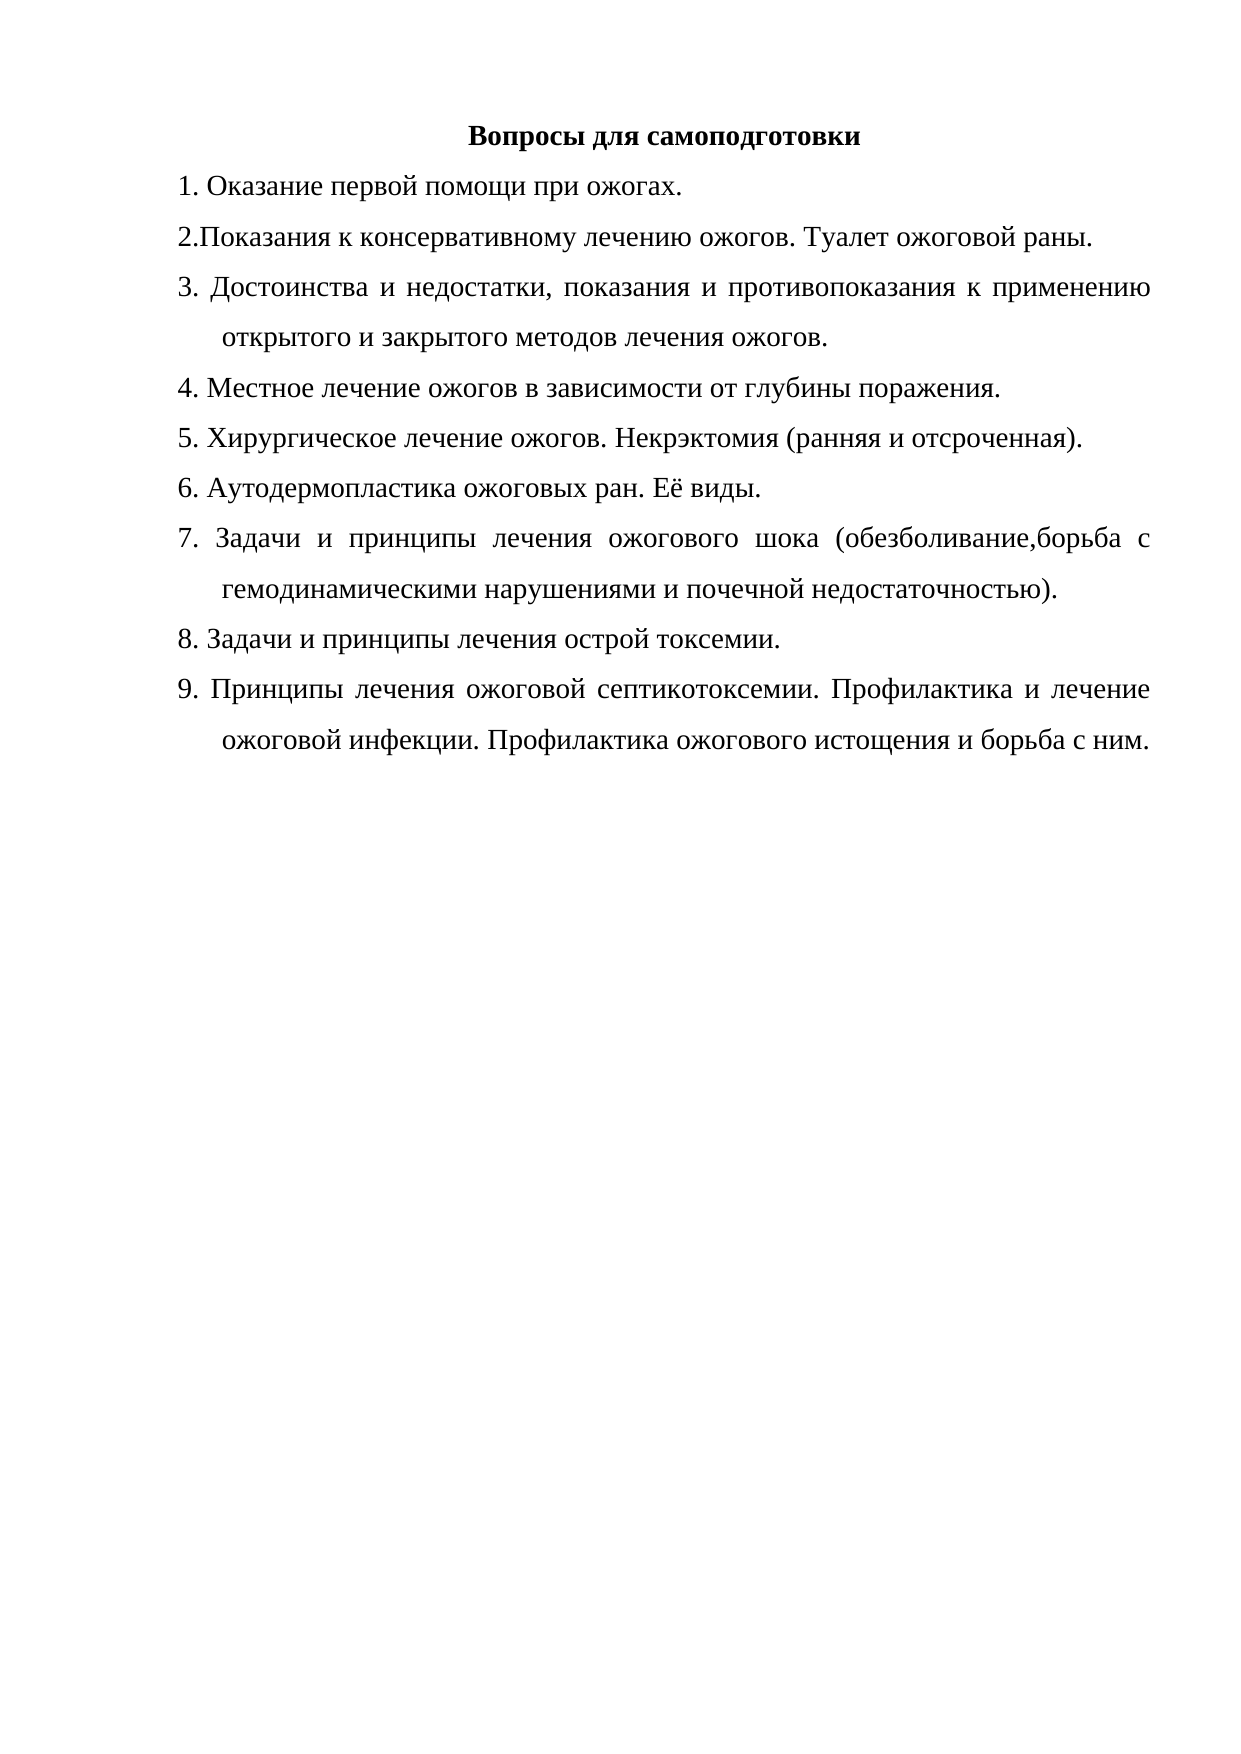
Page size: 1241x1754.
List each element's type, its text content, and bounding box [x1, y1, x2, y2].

text 3. Достоинства и недостатки, показания и противопоказания к применению открытого и закрытого методов лечения ожогов. [177, 269, 1152, 353]
text 7. Задачи и принципы лечения ожогового шока (обезболивание,борьба с гемодинамическими нарушениями и почечной недостаточностью). [177, 521, 1152, 604]
text 2.Показания к консервативному лечению ожогов. Туалет ожоговой раны. [177, 219, 1152, 252]
text 5. Хирургическое лечение ожогов. Некрэктомия (ранняя и отсроченная). [177, 420, 1152, 453]
text 1. Оказание первой помощи при ожогах. [177, 168, 1152, 202]
text 8. Задачи и принципы лечения острой токсемии. [177, 621, 1152, 655]
text 4. Местное лечение ожогов в зависимости от глубины поражения. [177, 370, 1152, 403]
text 9. Принципы лечения ожоговой септикотоксемии. Профилактика и лечение ожоговой инфекции. Профилактика ожогового истощения и борьба с ним. [177, 672, 1152, 755]
text 6. Аутодермопластика ожоговых ран. Её виды. [177, 470, 1152, 504]
text Вопросы для самоподготовки [177, 118, 1152, 152]
